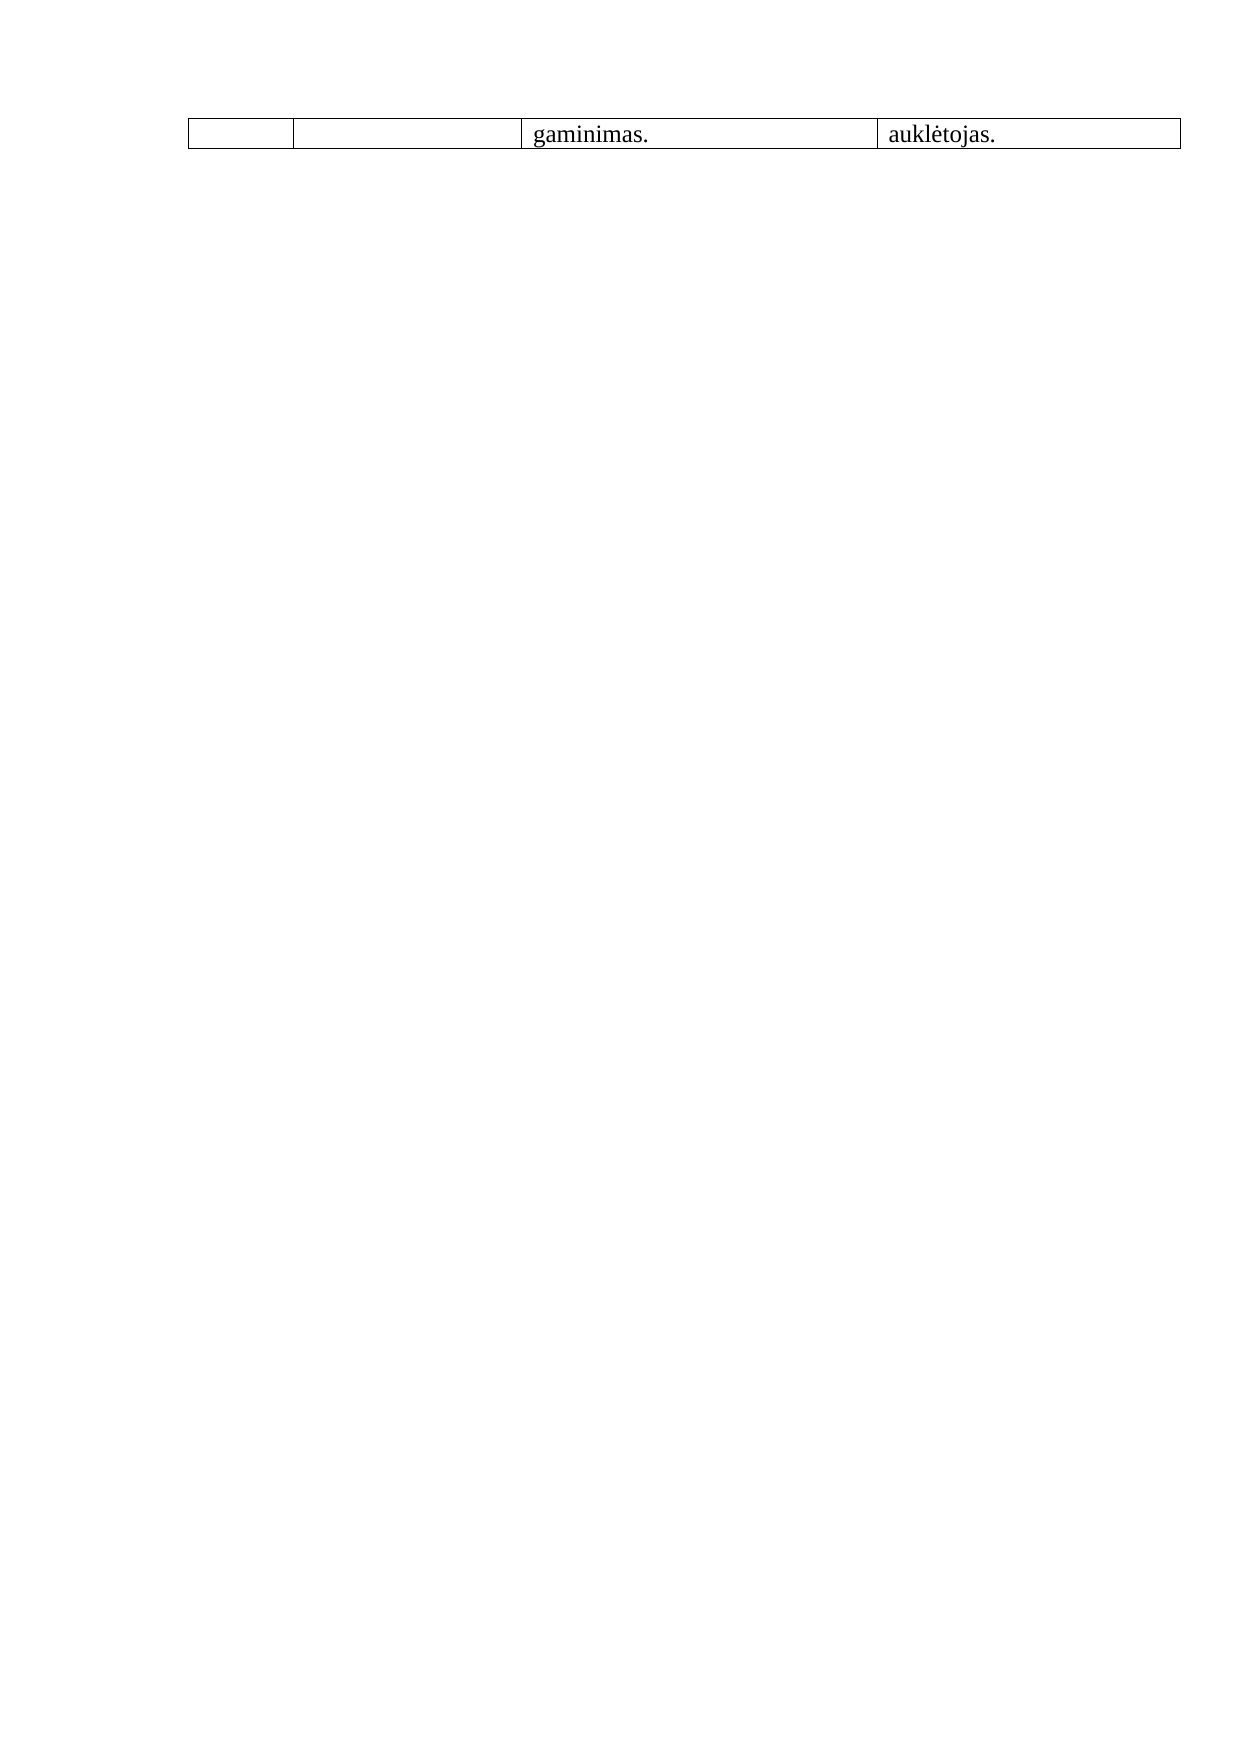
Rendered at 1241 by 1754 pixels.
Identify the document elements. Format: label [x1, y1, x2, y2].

table_cell [878, 119, 1180, 148]
table_cell [294, 119, 521, 148]
table_cell [522, 119, 877, 148]
table_cell [189, 119, 293, 148]
